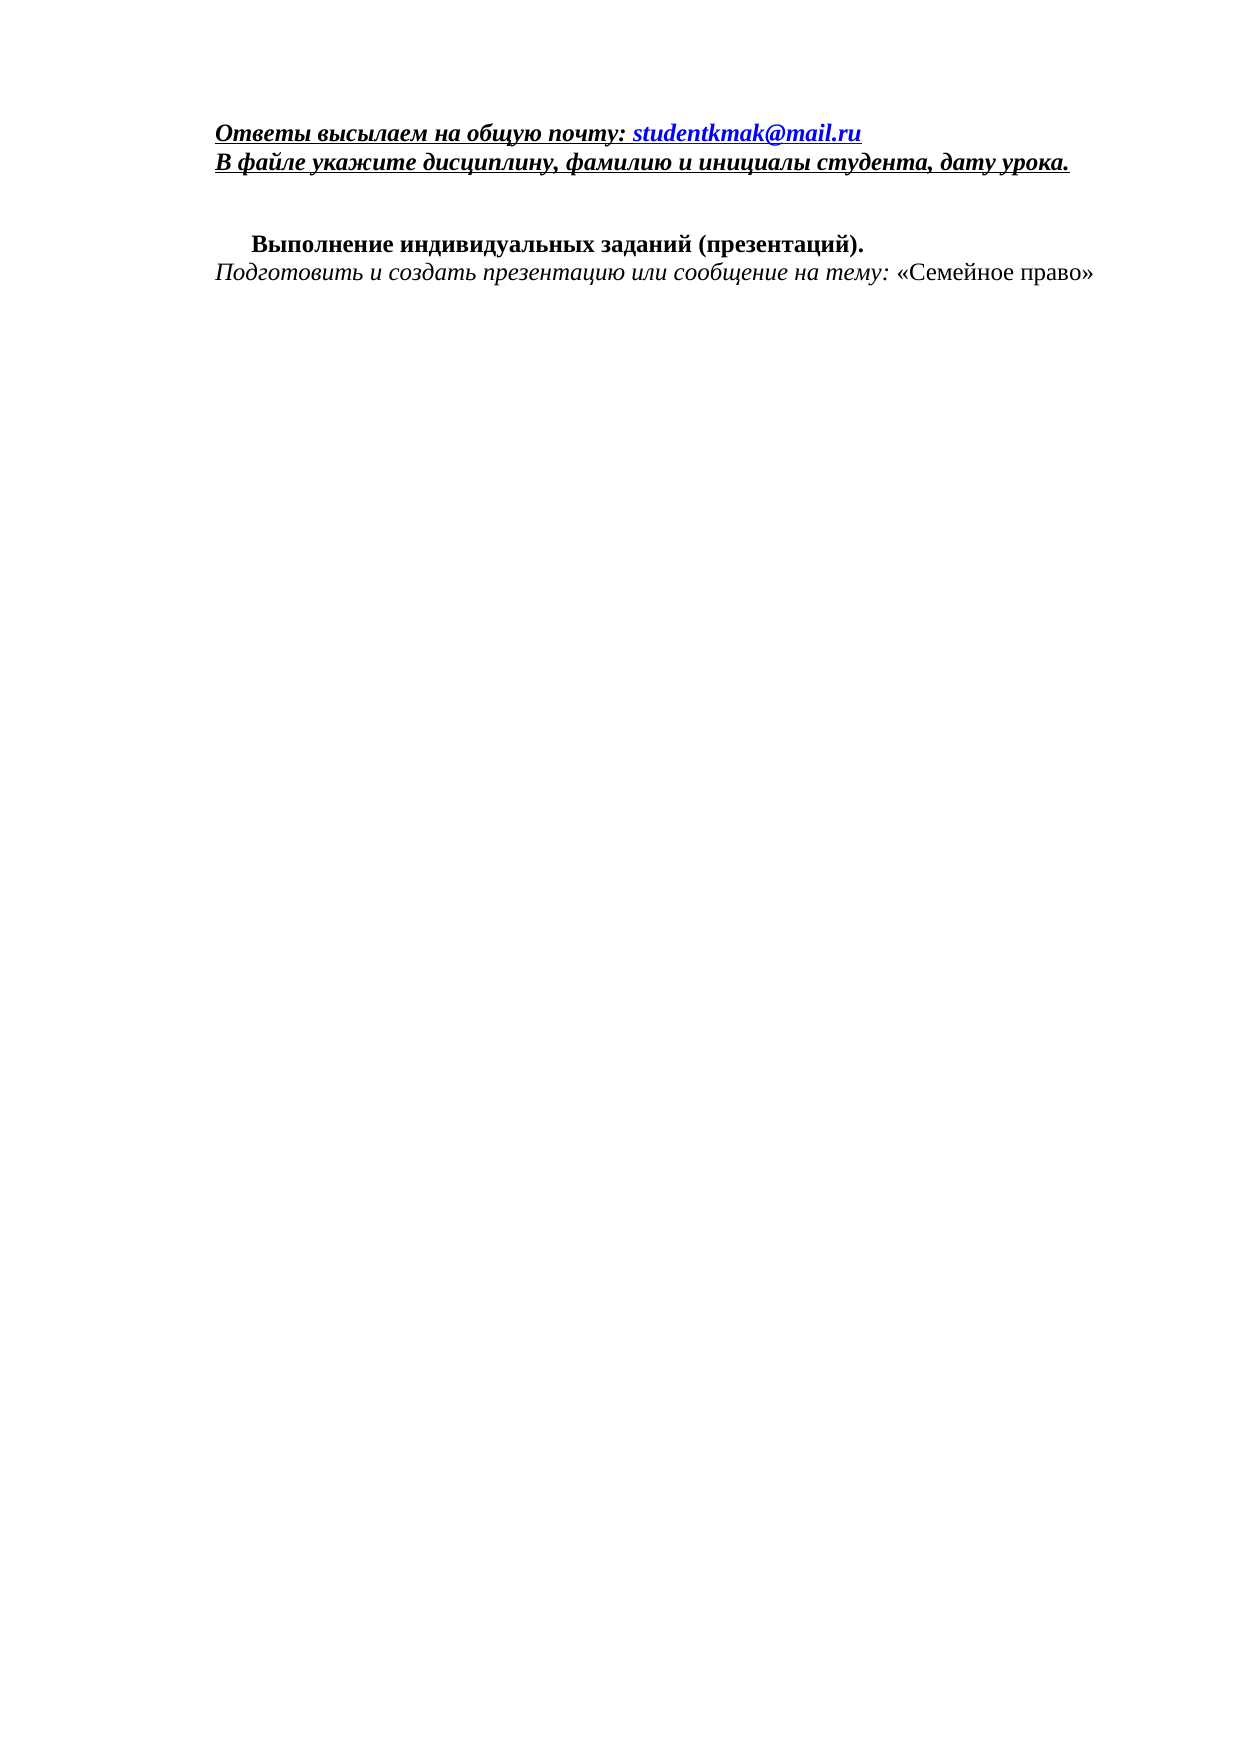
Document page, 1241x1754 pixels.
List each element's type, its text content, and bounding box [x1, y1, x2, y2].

text В файле укажите дисциплину, фамилию и инициалы студента, дату урока. [215, 147, 1152, 176]
text Ответы высылаем на общую почту: studentkmak@mail.ru [215, 118, 1152, 147]
text Подготовить и создать презентацию или сообщение на тему: «Семейное право» [177, 257, 1152, 286]
text Выполнение индивидуальных заданий (презентаций). [177, 229, 1152, 257]
